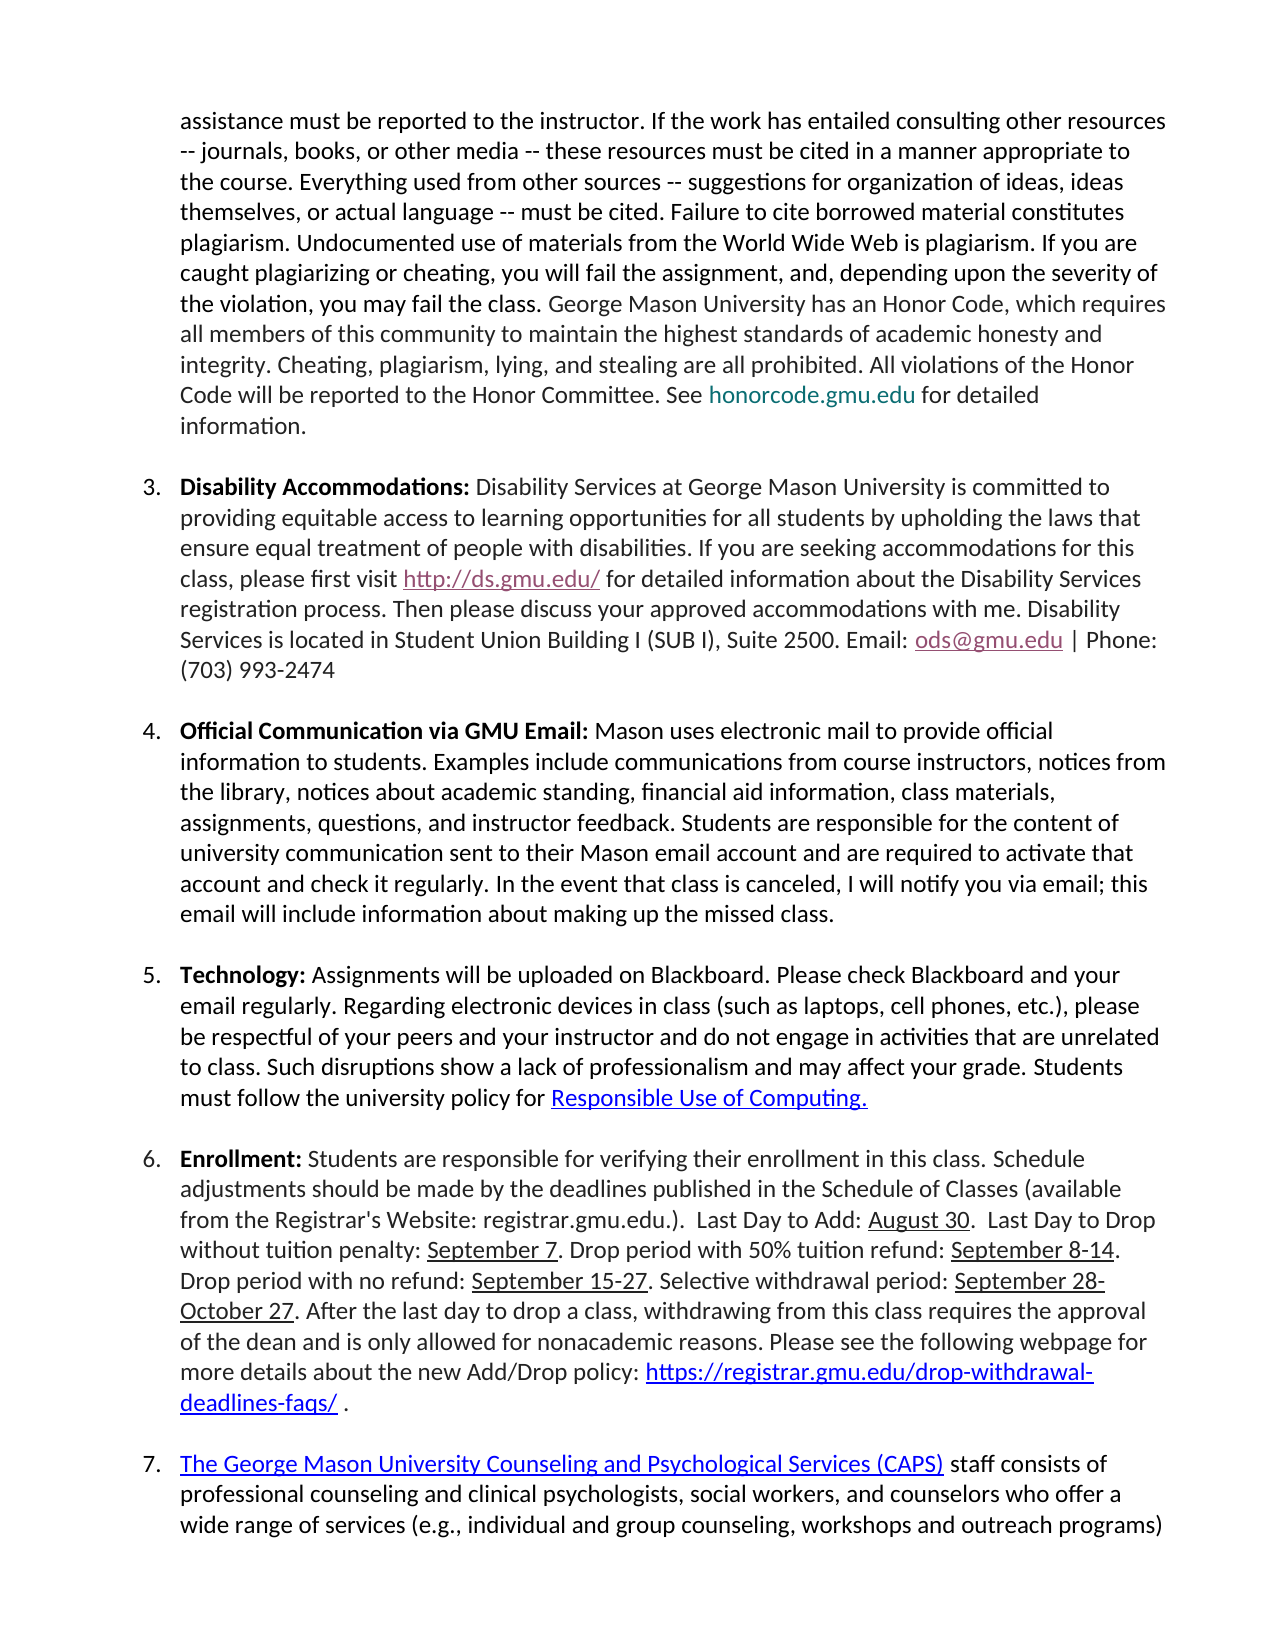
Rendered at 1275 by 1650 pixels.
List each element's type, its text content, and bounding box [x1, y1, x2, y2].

list Disability Accommodations: Disability Services at George Mason University is committed to providing equitable access to learning opportunities for all students by upholding the laws that ensure equal treatment of people with disabilities. If you are seeking accommodations for this class, please first visit http://ds.gmu.edu/ for detailed information about the Disability Services registration process. Then please discuss your approved accommodations with me. Disability Services is located in Student Union Building I (SUB I), Suite 2500. Email: ods@gmu.edu | Phone: (703) 993-2474 [335, 471, 1170, 685]
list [142, 105, 1170, 441]
subtitle Enrollment: Students are responsible for verifying their enrollment in this class. Schedule adjustments should be made by the deadlines published in the Schedule of Classes (available from the Registrar's Website: registrar.gmu.edu.). Last Day to Add: August 30. Last Day to Drop without tuition penalty: September 7. Drop period with 50% tuition refund: September 8-14. Drop period with no refund: September 15-27. Selective withdrawal period: September 28-October 27. After the last day to drop a class, withdrawing from this class requires the approval of the dean and is only allowed for nonacademic reasons. Please see the following webpage for more details about the new Add/Drop policy: https://registrar.gmu.edu/drop-withdrawal-deadlines-faqs/ . [142, 1143, 1170, 1417]
list Disability Accommodations: Disability Services at George Mason University is committed to providing equitable access to learning opportunities for all students by upholding the laws that ensure equal treatment of people with disabilities. If you are seeking accommodations for this class, please first visit http://ds.gmu.edu/ for detailed information about the Disability Services registration process. Then please discuss your approved accommodations with me. Disability Services is located in Student Union Building I (SUB I), Suite 2500. Email: ods@gmu.edu | Phone: (703) 993-2474 [142, 471, 476, 685]
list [142, 1448, 1170, 1539]
list Official Communication via GMU Email: Mason uses electronic mail to provide official information to students. Examples include communications from course instructors, notices from the library, notices about academic standing, financial aid information, class materials, assignments, questions, and instructor feedback. Students are responsible for the content of university communication sent to their Mason email account and are required to activate that account and check it regularly. In the event that class is canceled, I will notify you via email; this email will include information about making up the missed class. [142, 715, 1170, 929]
list Technology: Assignments will be uploaded on Blackboard. Please check Blackboard and your email regularly. Regarding electronic devices in class (such as laptops, cell phones, etc.), please be respectful of your peers and your instructor and do not engage in activities that are unrelated to class. Such disruptions show a lack of professionalism and may affect your grade. Students must follow the university policy for Responsible Use of Computing. [142, 959, 1170, 1112]
